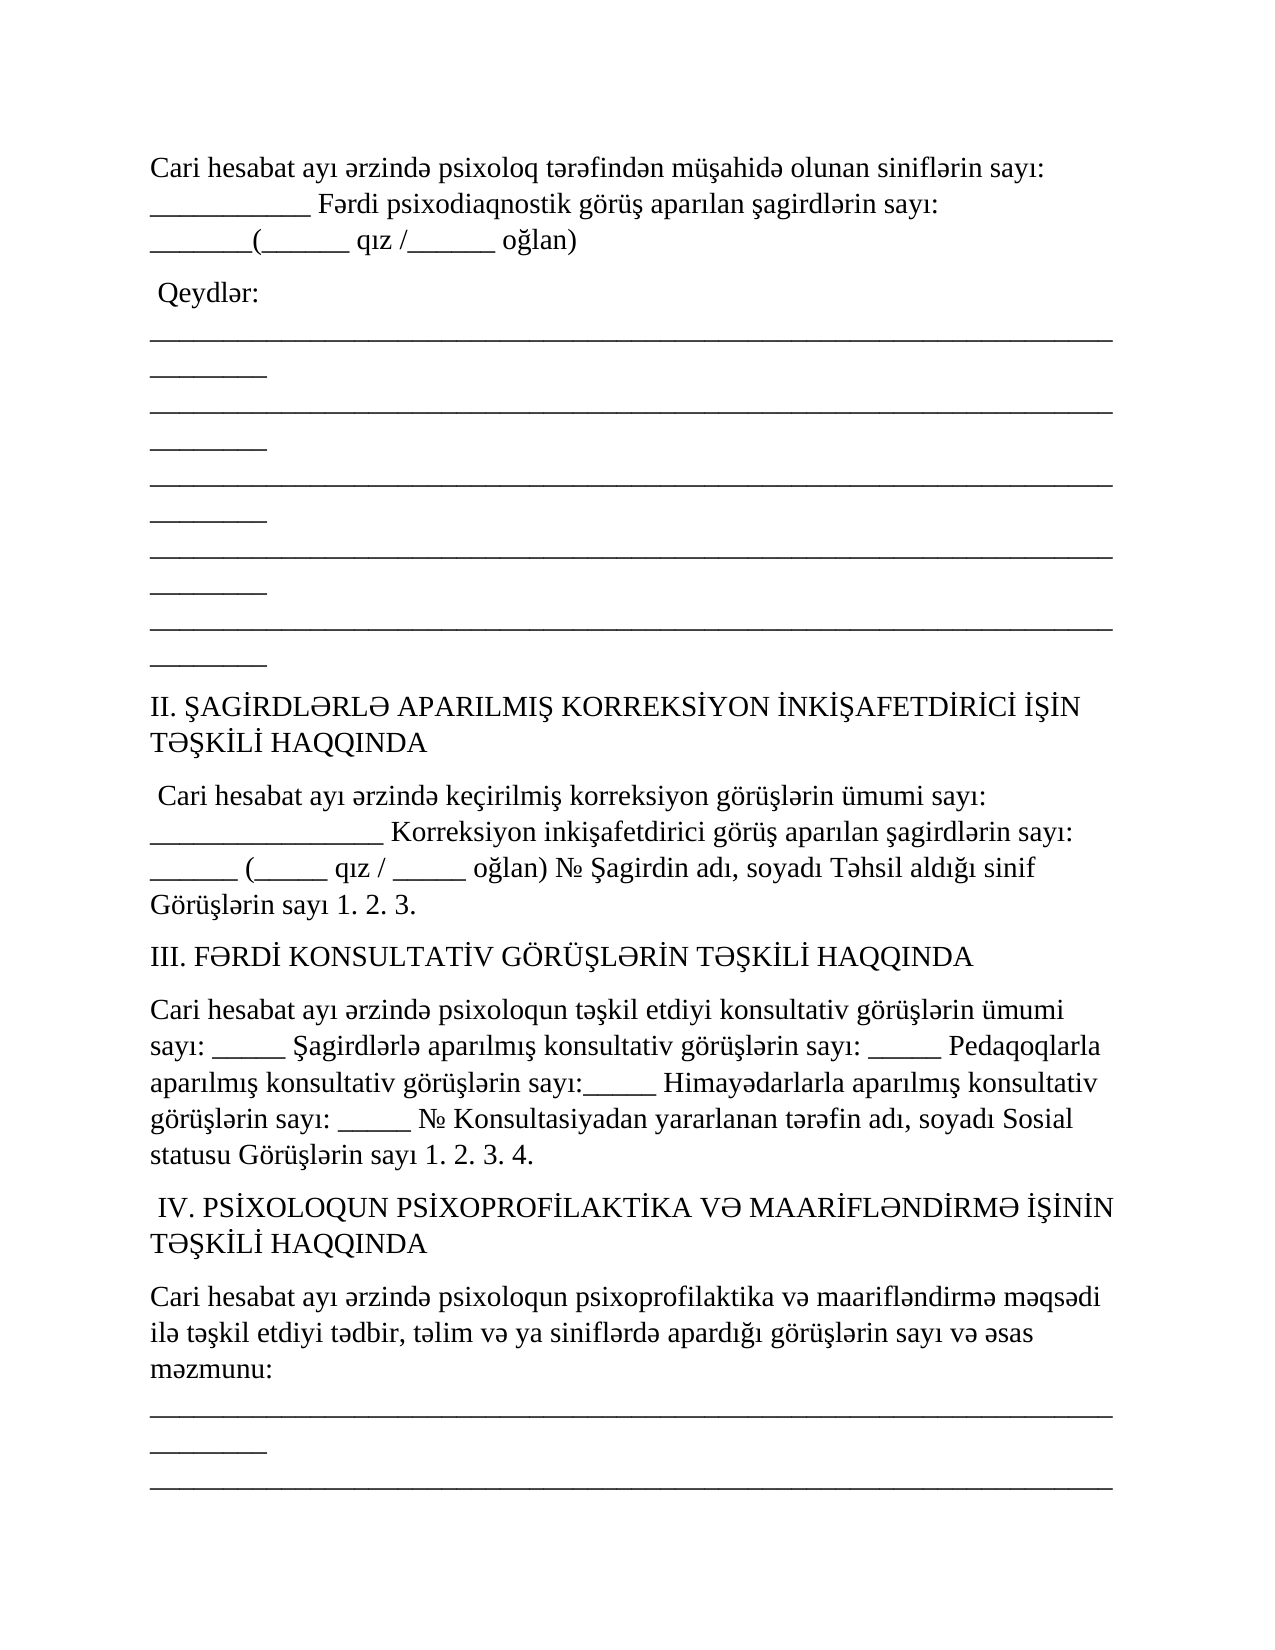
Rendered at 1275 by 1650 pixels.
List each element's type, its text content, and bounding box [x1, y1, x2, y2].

text Cari hesabat ayı ərzində keçirilmiş korreksiyon görüşlərin ümumi sayı: ________________ Korreksiyon inkişafetdirici görüş aparılan şagirdlərin sayı: ______ (_____ qız / _____ oğlan) № Şagirdin adı, soyadı Təhsil aldığı sinif Görüşlərin sayı 1. 2. 3. [150, 778, 1125, 920]
text IV. PSİXOLOQUN PSİXOPROFİLAKTİKA VƏ MAARİFLƏNDİRMƏ İŞİNİN TƏŞKİLİ HAQQINDA [150, 1190, 1125, 1259]
text Qeydlər: __________________________________________________________________________ __________________________________________________________________________ __________________________________________________________________________ __________________________________________________________________________ __________________________________________________________________________ [150, 275, 1125, 670]
text Cari hesabat ayı ərzində psixoloq tərəfindən müşahidə olunan siniflərin sayı: ___________ Fərdi psixodiaqnostik görüş aparılan şagirdlərin sayı: _______(______ qız /______ oğlan) [150, 150, 1125, 256]
text Cari hesabat ayı ərzində psixoloqun təşkil etdiyi konsultativ görüşlərin ümumi sayı: _____ Şagirdlərlə aparılmış konsultativ görüşlərin sayı: _____ Pedaqoqlarla aparılmış konsultativ görüşlərin sayı:_____ Himayədarlarla aparılmış konsultativ görüşlərin sayı: _____ № Konsultasiyadan yararlanan tərəfin adı, soyadı Sosial statusu Görüşlərin sayı 1. 2. 3. 4. [150, 992, 1125, 1171]
text II. ŞAGİRDLƏRLƏ APARILMIŞ KORREKSİYON İNKİŞAFETDİRİCİ İŞİN TƏŞKİLİ HAQQINDA [150, 689, 1125, 759]
text III. FƏRDİ KONSULTATİV GÖRÜŞLƏRİN TƏŞKİLİ HAQQINDA [150, 939, 1125, 973]
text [150, 1279, 1125, 1493]
